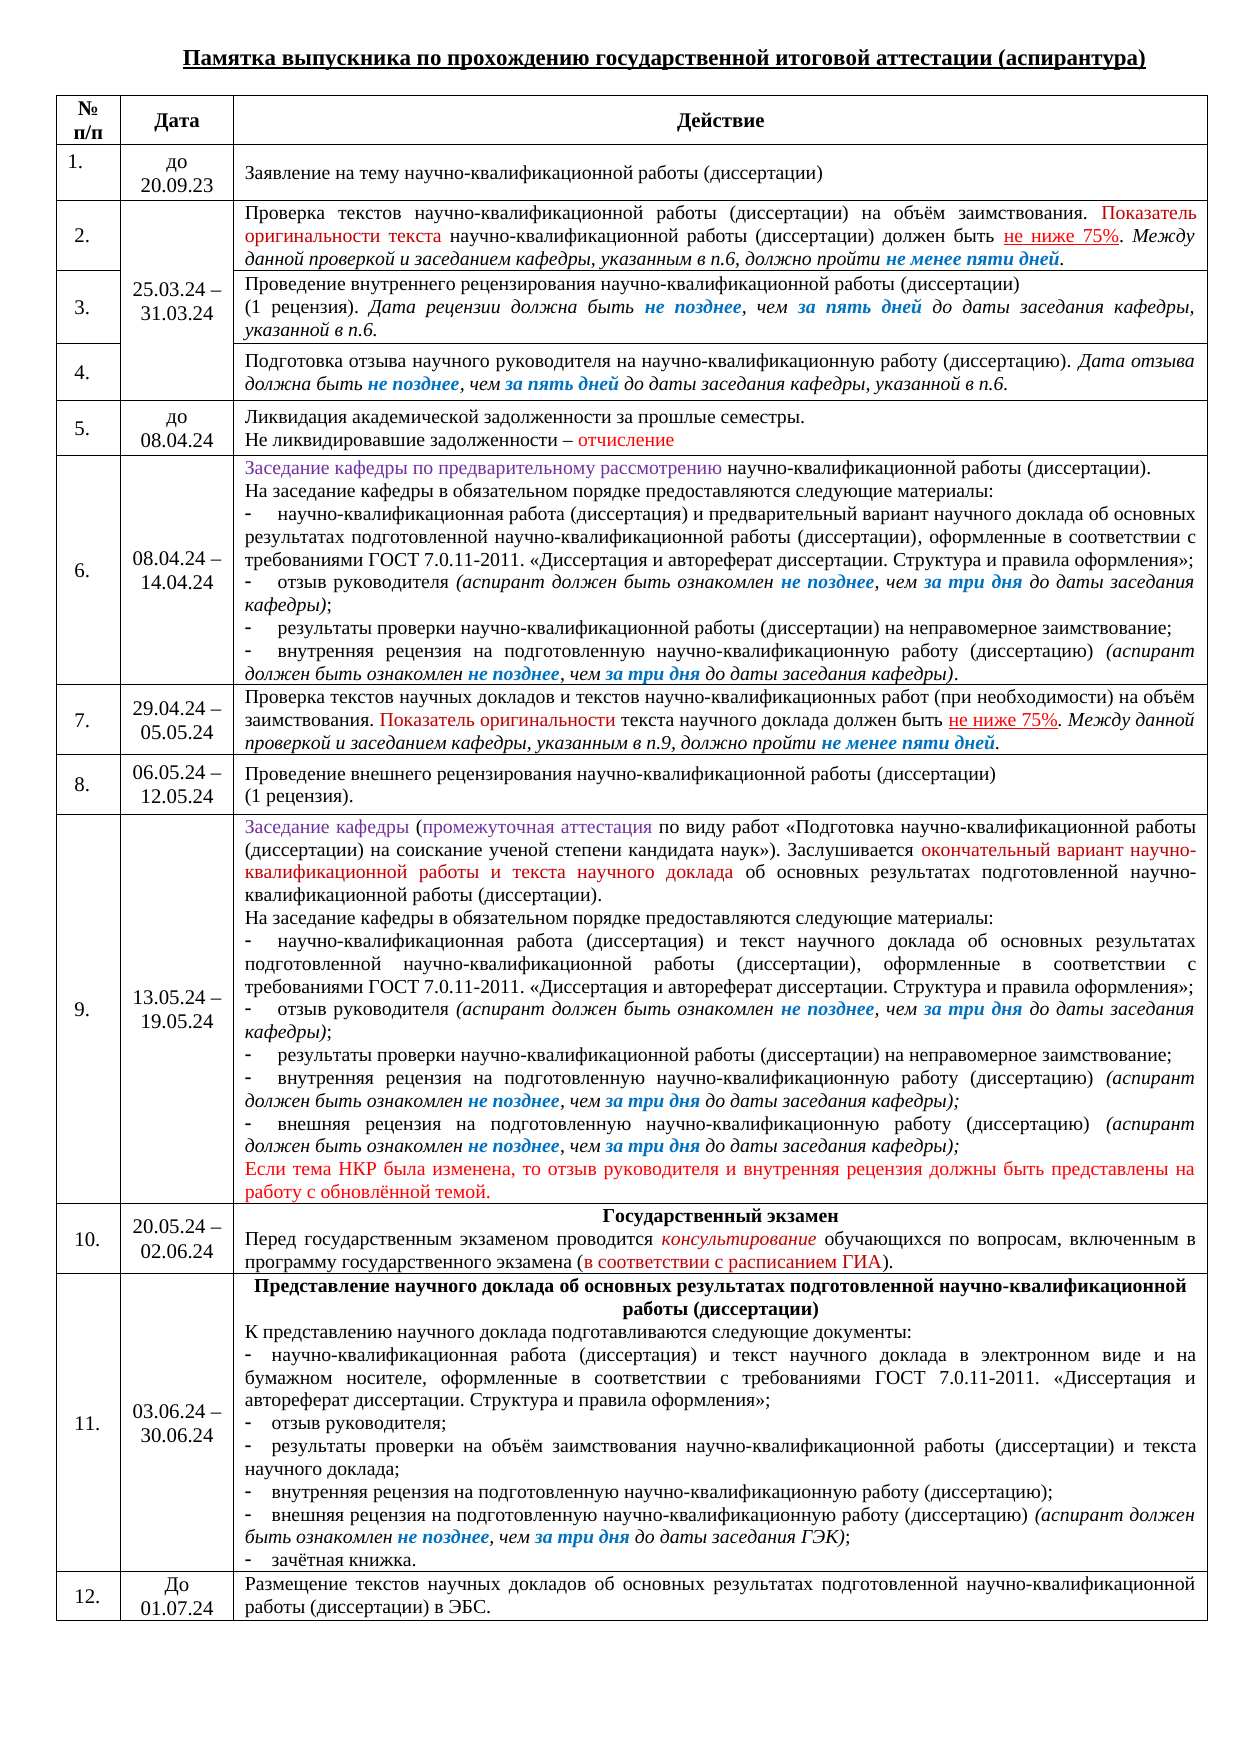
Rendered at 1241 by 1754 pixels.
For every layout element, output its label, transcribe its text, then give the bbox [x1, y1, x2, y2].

table_cell Заявление на тему научно-квалификационной работы (диссертации) [234, 145, 1207, 200]
table_cell Проведение внешнего рецензирования научно-квалификационной работы (диссертации) (1 рецензия). [234, 755, 1207, 814]
table_cell Государственный экзамен Перед государственным экзаменом проводится консультирование обучающихся по вопросам, включенным в программу государственного экзамена (в соответствии с расписанием ГИА). [234, 1204, 1207, 1273]
table_header Дата [121, 96, 233, 144]
table_cell До 01.07.24 [121, 1572, 233, 1620]
table_cell [57, 1572, 120, 1620]
table_cell [57, 201, 120, 270]
table_cell [57, 685, 120, 754]
table_cell Размещение текстов научных докладов об основных результатах подготовленной научно-квалификационной работы (диссертации) в ЭБС. [234, 1572, 1207, 1620]
table_cell [57, 145, 120, 200]
table_cell Заседание кафедры по предварительному рассмотрению научно-квалификационной работы (диссертации). На заседание кафедры в обязательном порядке предоставляются следующие материалы: научно-квалификационная работа (диссертация) и предварительный вариант научного доклада об основных результатах подготовленной научно-квалификационной работы (диссертации), оформленные в соответствии с требованиями ГОСТ 7.0.11-2011. «Диссертация и автореферат диссертации. Структура и правила оформления»; отзыв руководителя (аспирант должен быть ознакомлен не позднее, чем за три дня до даты заседания кафедры); результаты проверки научно-квалификационной работы (диссертации) на неправомерное заимствование; внутренняя рецензия на подготовленную научно-квалификационную работу (диссертацию) (аспирант должен быть ознакомлен не позднее, чем за три дня до даты заседания кафедры). [234, 456, 1207, 684]
table_cell [57, 401, 120, 455]
table_header Действие [234, 96, 1207, 144]
table_cell Заседание кафедры (промежуточная аттестация по виду работ «Подготовка научно-квалификационной работы (диссертации) на соискание ученой степени кандидата наук»). Заслушивается окончательный вариант научно-квалификационной работы и текста научного доклада об основных результатах подготовленной научно-квалификационной работы (диссертации). На заседание кафедры в обязательном порядке предоставляются следующие материалы: научно-квалификационная работа (диссертация) и текст научного доклада об основных результатах подготовленной научно-квалификационной работы (диссертации), оформленные в соответствии с требованиями ГОСТ 7.0.11-2011. «Диссертация и автореферат диссертации. Структура и правила оформления»; отзыв руководителя (аспирант должен быть ознакомлен не позднее, чем за три дня до даты заседания кафедры); результаты проверки научно-квалификационной работы (диссертации) на неправомерное заимствование; внутренняя рецензия на подготовленную научно-квалификационную работу (диссертацию) (аспирант должен быть ознакомлен не позднее, чем за три дня до даты заседания кафедры); внешняя рецензия на подготовленную научно-квалификационную работу (диссертацию) (аспирант должен быть ознакомлен не позднее, чем за три дня до даты заседания кафедры); Если тема НКР была изменена, то отзыв руководителя и внутренняя рецензия должны быть представлены на работу с обновлённой темой. [234, 815, 1207, 1203]
table_cell Проведение внутреннего рецензирования научно-квалификационной работы (диссертации) (1 рецензия). Дата рецензии должна быть не позднее, чем за пять дней до даты заседания кафедры, указанной в п.6. [234, 271, 1207, 343]
table_cell Представление научного доклада об основных результатах подготовленной научно-квалификационной работы (диссертации) К представлению научного доклада подготавливаются следующие документы: научно-квалификационная работа (диссертация) и текст научного доклада в электронном виде и на бумажном носителе, оформленные в соответствии с требованиями ГОСТ 7.0.11-2011. «Диссертация и автореферат диссертации. Структура и правила оформления»; отзыв руководителя; результаты проверки на объём заимствования научно-квалификационной работы (диссертации) и текста научного доклада; внутренняя рецензия на подготовленную научно-квалификационную работу (диссертацию); внешняя рецензия на подготовленную научно-квалификационную работу (диссертацию) (аспирант должен быть ознакомлен не позднее, чем за три дня до даты заседания ГЭК); зачётная книжка. [234, 1274, 1207, 1571]
table_cell 03.06.24 – 30.06.24 [121, 1274, 233, 1571]
table_cell Ликвидация академической задолженности за прошлые семестры. Не ликвидировавшие задолженности – отчисление [234, 401, 1207, 455]
table_cell [57, 344, 120, 400]
table_cell 06.05.24 – 12.05.24 [121, 755, 233, 814]
table_header № п/п [57, 96, 120, 144]
table_cell 20.05.24 – 02.06.24 [121, 1204, 233, 1273]
table_cell 08.04.24 – 14.04.24 [121, 456, 233, 684]
table_cell [57, 1274, 120, 1571]
table_cell 29.04.24 – 05.05.24 [121, 685, 233, 754]
table_cell до 20.09.23 [121, 145, 233, 200]
table_cell [57, 1204, 120, 1273]
table_cell [57, 755, 120, 814]
table_cell Проверка текстов научных докладов и текстов научно-квалификационных работ (при необходимости) на объём заимствования. Показатель оригинальности текста научного доклада должен быть не ниже 75%. Между данной проверкой и заседанием кафедры, указанным в п.9, должно пройти не менее пяти дней. [234, 685, 1207, 754]
table_cell до 08.04.24 [121, 401, 233, 455]
table_cell Подготовка отзыва научного руководителя на научно-квалификационную работу (диссертацию). Дата отзыва должна быть не позднее, чем за пять дней до даты заседания кафедры, указанной в п.6. [234, 344, 1207, 400]
table_cell 25.03.24 – 31.03.24 [121, 201, 233, 400]
table_cell 13.05.24 – 19.05.24 [121, 815, 233, 1203]
table_cell Проверка текстов научно-квалификационной работы (диссертации) на объём заимствования. Показатель оригинальности текста научно-квалификационной работы (диссертации) должен быть не ниже 75%. Между данной проверкой и заседанием кафедры, указанным в п.6, должно пройти не менее пяти дней. [234, 201, 1207, 270]
table_cell [57, 815, 120, 1203]
table_cell [57, 271, 120, 343]
table_cell [57, 456, 120, 684]
text Памятка выпускника по прохождению государственной итоговой аттестации (аспирантура) [177, 44, 1152, 71]
